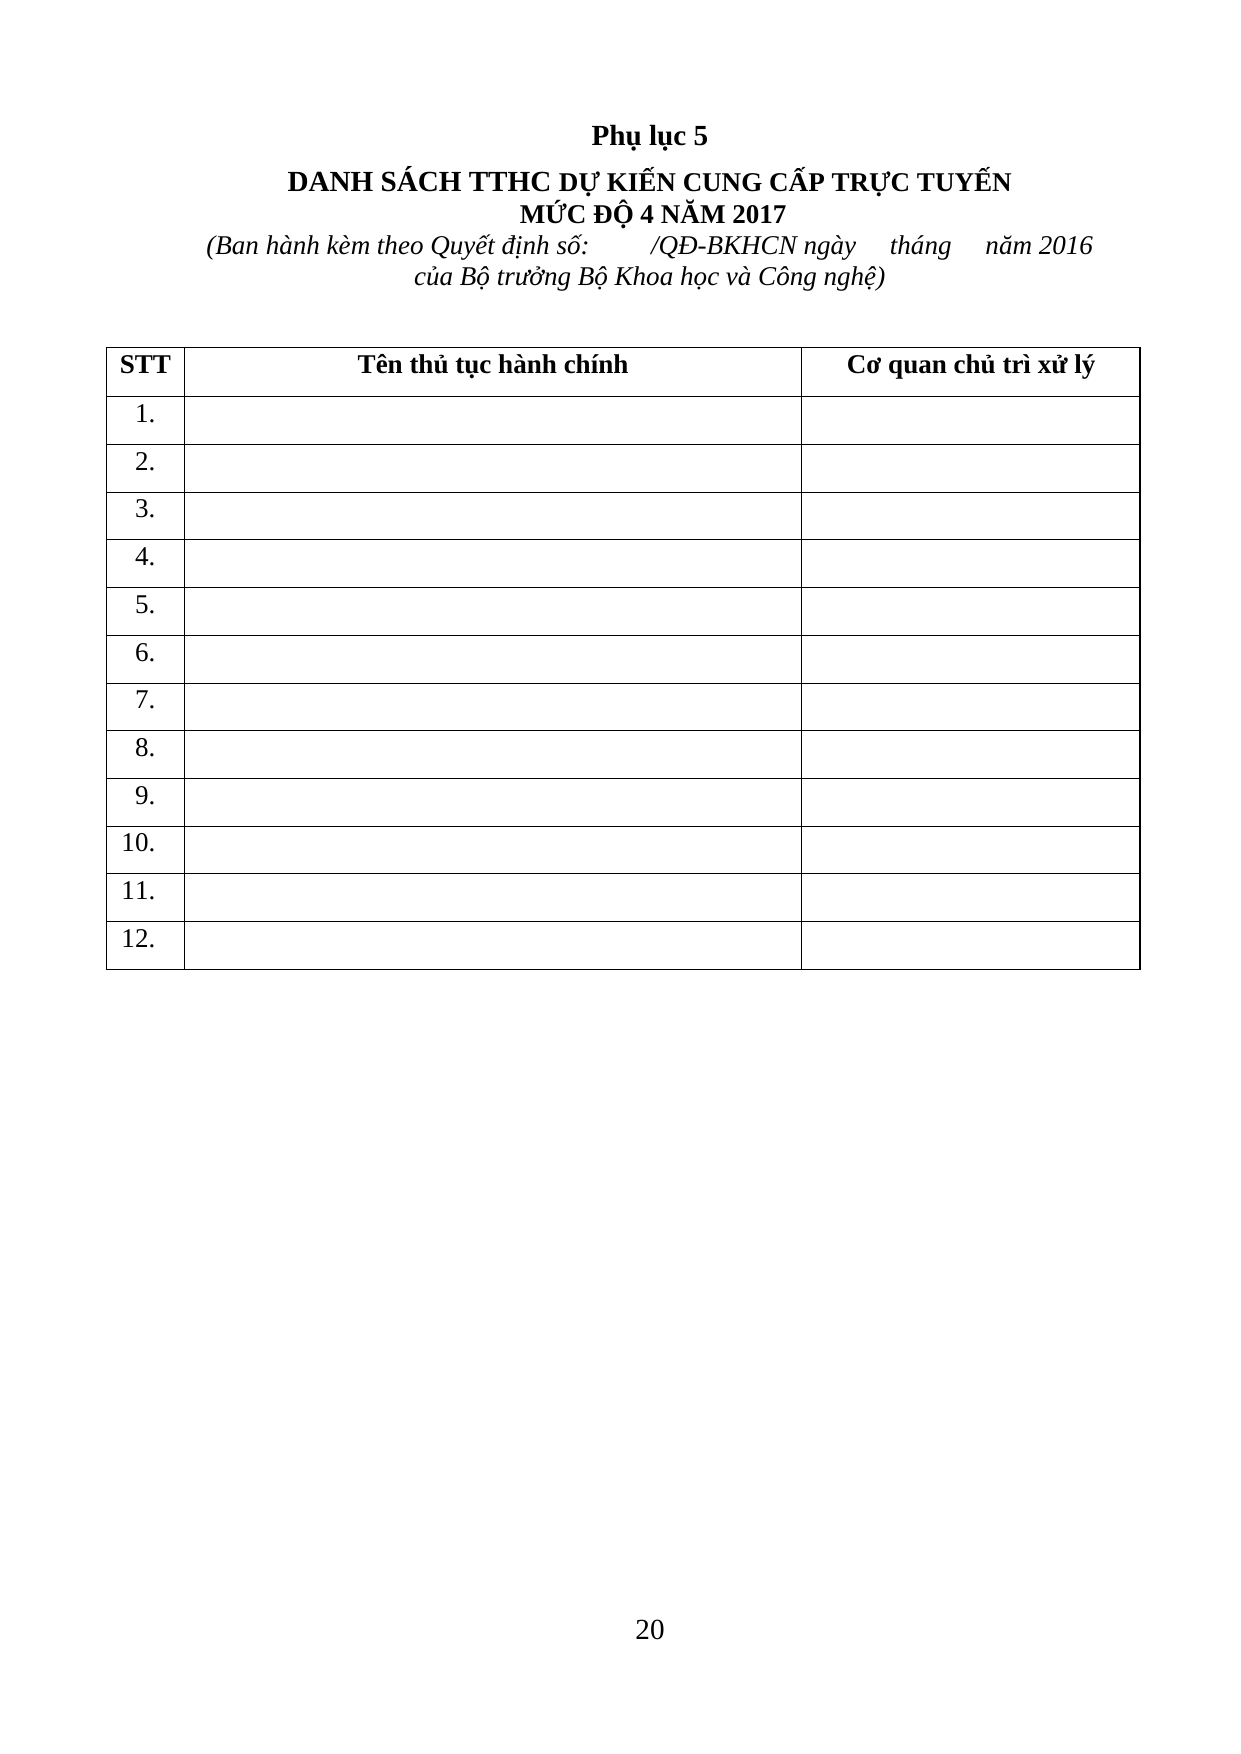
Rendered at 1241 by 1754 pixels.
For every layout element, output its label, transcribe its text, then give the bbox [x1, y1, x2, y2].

table_cell [802, 684, 1139, 730]
table_cell [107, 445, 184, 492]
table_cell [802, 397, 1139, 444]
table_cell [185, 588, 801, 635]
table_cell [107, 922, 184, 969]
table_cell [107, 493, 184, 539]
table_cell [185, 779, 801, 826]
table_cell [185, 636, 801, 682]
table_cell [185, 397, 801, 444]
table_cell [185, 445, 801, 492]
table_cell [107, 874, 184, 921]
table_header STT [107, 348, 184, 396]
table_cell [802, 636, 1139, 682]
table_cell [802, 827, 1139, 873]
table_cell [185, 493, 801, 539]
text của Bộ trưởng Bộ Khoa học và Công nghệ) [177, 260, 1122, 291]
table_cell [107, 779, 184, 826]
table_header Cơ quan chủ trì xử lý [802, 348, 1139, 396]
table_header Tên thủ tục hành chính [185, 348, 801, 396]
text DANH SÁCH TTHC DỰ KIẾN CUNG CẤP TRỰC TUYẾN [177, 164, 1122, 198]
table_cell [107, 540, 184, 587]
table_cell [802, 731, 1139, 778]
table_cell [185, 827, 801, 873]
table_cell [802, 540, 1139, 587]
table_cell [185, 540, 801, 587]
text MỨC ĐỘ 4 NĂM 2017 [177, 198, 1122, 229]
table_cell [107, 827, 184, 873]
table_cell [107, 397, 184, 444]
table_cell [802, 922, 1139, 969]
table_cell [802, 445, 1139, 492]
table_cell [802, 493, 1139, 539]
text Phụ lục 5 [177, 118, 1122, 152]
table_cell [185, 684, 801, 730]
table_cell [107, 588, 184, 635]
table_cell [107, 731, 184, 778]
table_cell [185, 922, 801, 969]
table_cell [107, 684, 184, 730]
table_cell [802, 874, 1139, 921]
table_cell [802, 779, 1139, 826]
table_cell [107, 636, 184, 682]
table_cell [185, 874, 801, 921]
table_cell [802, 588, 1139, 635]
text (Ban hành kèm theo Quyết định số: /QĐ-BKHCN ngày tháng năm 2016 [177, 229, 1122, 260]
table_cell [185, 731, 801, 778]
